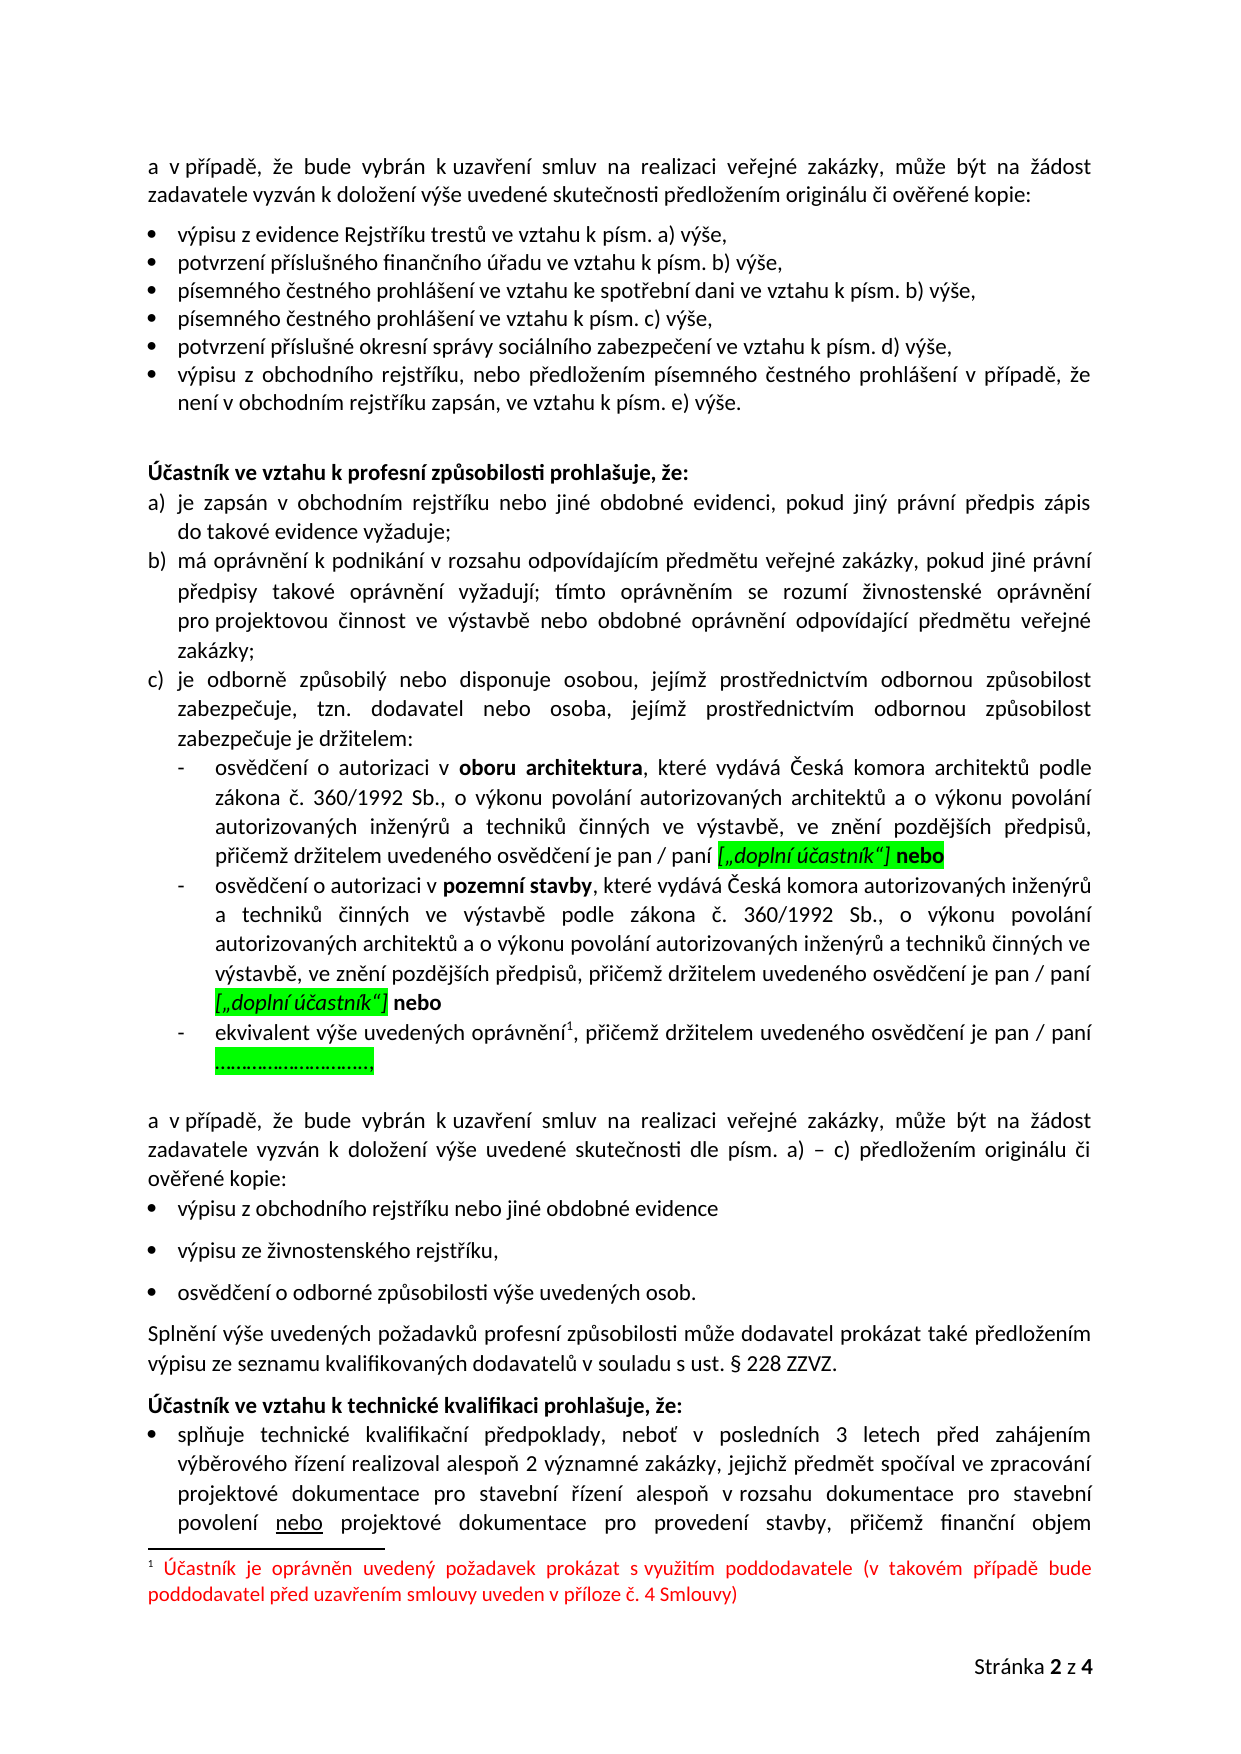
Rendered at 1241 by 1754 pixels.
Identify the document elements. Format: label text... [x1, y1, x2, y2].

list ekvivalent výše uvedených oprávnění, přičemž držitelem uvedeného osvědčení je pan / paní ……………………….., [177, 1018, 1093, 1075]
text a v případě, že bude vybrán k uzavření smluv na realizaci veřejné zakázky, může být na žádost zadavatele vyzván k doložení výše uvedené skutečnosti dle písm. a) – c) předložením originálu či ověřené kopie: [148, 1106, 1093, 1192]
list písemného čestného prohlášení ve vztahu k písm. c) výše, [148, 304, 1093, 332]
list potvrzení příslušného finančního úřadu ve vztahu k písm. b) výše, [148, 248, 1093, 276]
list je odborně způsobilý nebo disponuje osobou, jejímž prostřednictvím odbornou způsobilost zabezpečuje, tzn. dodavatel nebo osoba, jejímž prostřednictvím odbornou způsobilost zabezpečuje je držitelem: [148, 665, 1093, 752]
list osvědčení o autorizaci v oboru architektura, které vydává Česká komora architektů podle zákona č. 360/1992 Sb., o výkonu povolání autorizovaných architektů a o výkonu povolání autorizovaných inženýrů a techniků činných ve výstavbě, ve znění pozdějších předpisů, přičemž držitelem uvedeného osvědčení je pan / paní [„doplní účastník“] nebo [177, 753, 1093, 869]
list výpisu z evidence Rejstříku trestů ve vztahu k písm. a) výše, [148, 220, 1093, 248]
list je zapsán v obchodním rejstříku nebo jiné obdobné evidenci, pokud jiný právní předpis zápis do takové evidence vyžaduje; [148, 488, 1093, 545]
list výpisu ze živnostenského rejstříku, [148, 1236, 1093, 1264]
list výpisu z obchodního rejstříku, nebo předložením písemného čestného prohlášení v případě, že není v obchodním rejstříku zapsán, ve vztahu k písm. e) výše. [148, 361, 1093, 417]
text a v případě, že bude vybrán k uzavření smluv na realizaci veřejné zakázky, může být na žádost zadavatele vyzván k doložení výše uvedené skutečnosti předložením originálu či ověřené kopie: [148, 152, 1093, 208]
text Účastník ve vztahu k profesní způsobilosti prohlašuje, že: [148, 458, 1093, 486]
list má oprávnění k podnikání v rozsahu odpovídajícím předmětu veřejné zakázky, pokud jiné právní předpisy takové oprávnění vyžadují; tímto oprávněním se rozumí živnostenské oprávnění pro projektovou činnost ve výstavbě nebo obdobné oprávnění odpovídající předmětu veřejné zakázky; [148, 547, 1093, 664]
list osvědčení o odborné způsobilosti výše uvedených osob. [148, 1278, 1093, 1306]
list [148, 1420, 1093, 1536]
list výpisu z obchodního rejstříku nebo jiné obdobné evidence [148, 1194, 1093, 1222]
list potvrzení příslušné okresní správy sociálního zabezpečení ve vztahu k písm. d) výše, [148, 332, 1093, 361]
list písemného čestného prohlášení ve vztahu ke spotřební dani ve vztahu k písm. b) výše, [148, 276, 1093, 304]
text Splnění výše uvedených požadavků profesní způsobilosti může dodavatel prokázat také předložením výpisu ze seznamu kvalifikovaných dodavatelů v souladu s ust. § 228 ZZVZ. [148, 1319, 1093, 1377]
text Účastník ve vztahu k technické kvalifikaci prohlašuje, že: [148, 1391, 1093, 1419]
list osvědčení o autorizaci v pozemní stavby, které vydává Česká komora autorizovaných inženýrů a techniků činných ve výstavbě podle zákona č. 360/1992 Sb., o výkonu povolání autorizovaných architektů a o výkonu povolání autorizovaných inženýrů a techniků činných ve výstavbě, ve znění pozdějších předpisů, přičemž držitelem uvedeného osvědčení je pan / paní [„doplní účastník“] nebo [177, 871, 1093, 1016]
